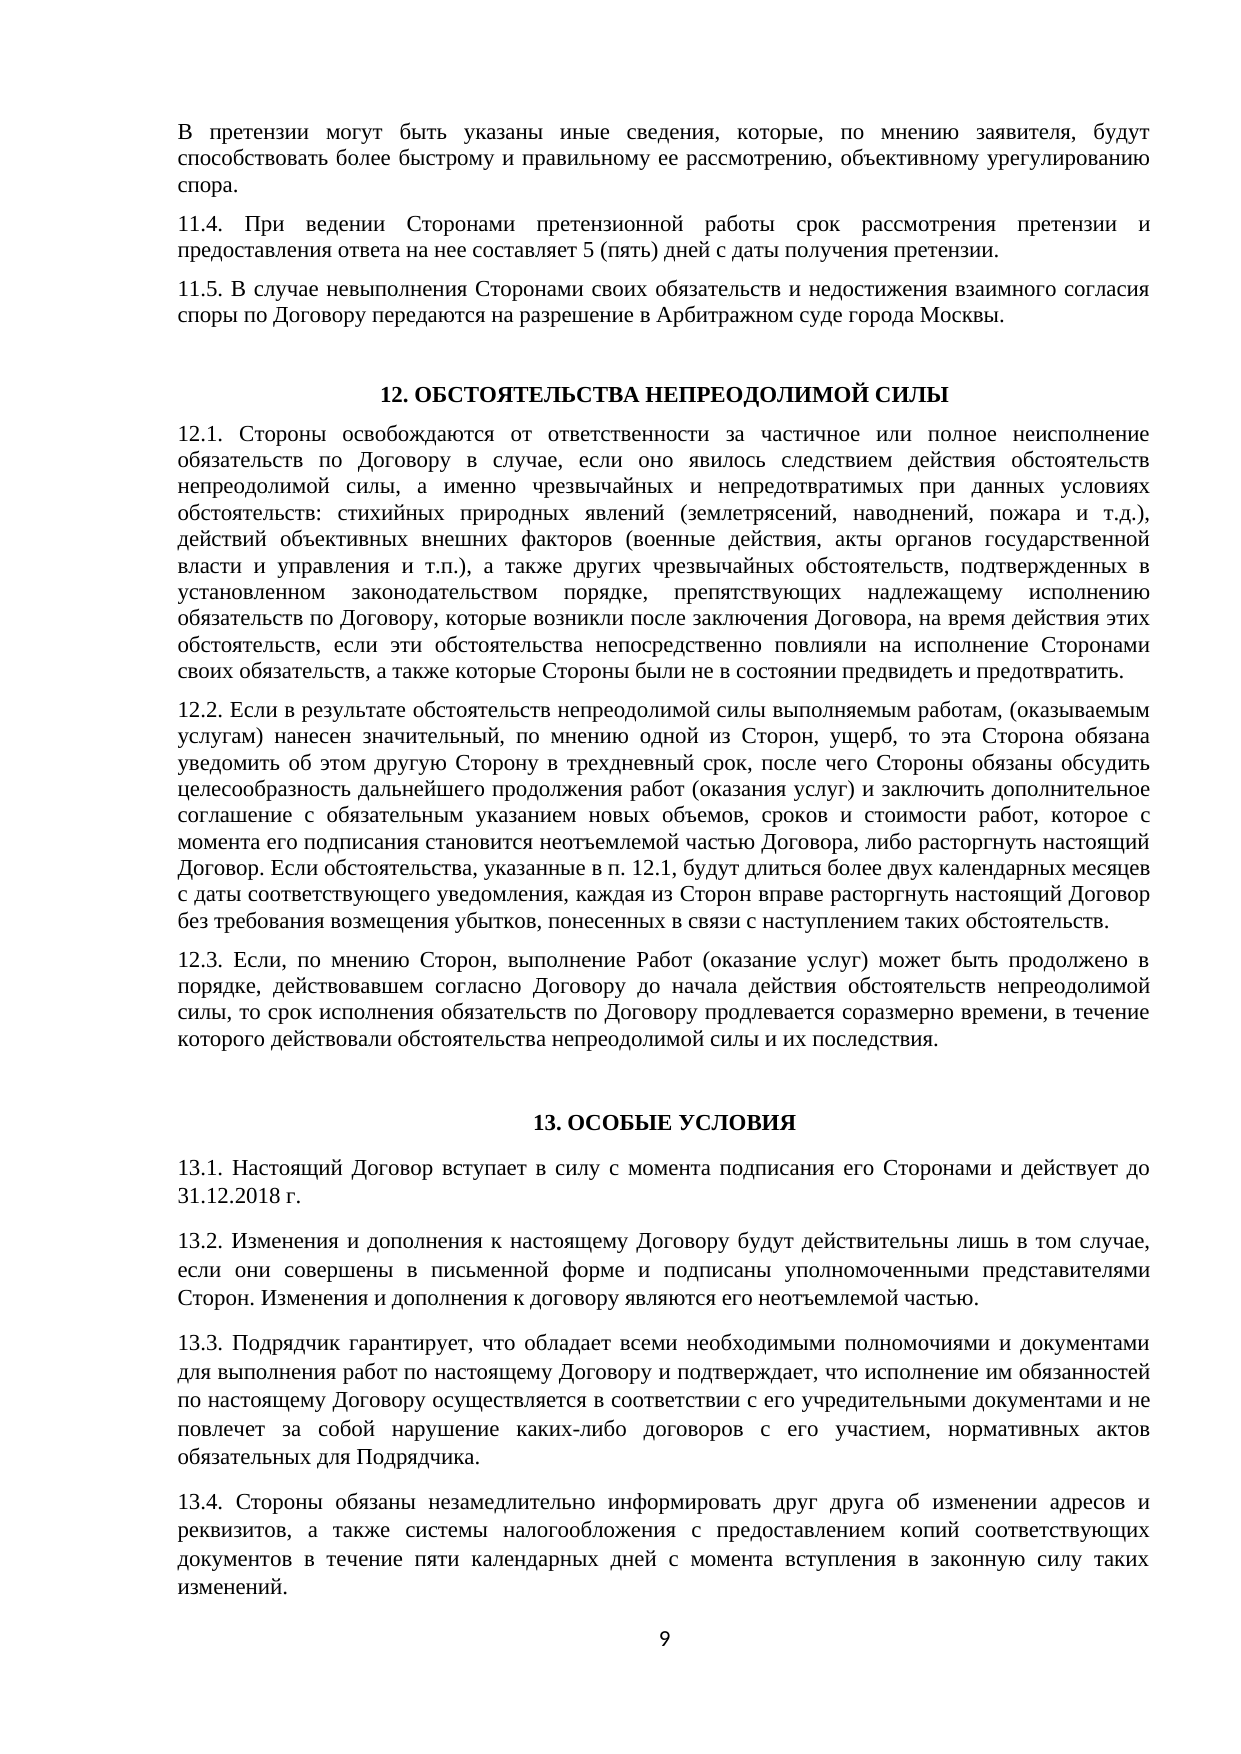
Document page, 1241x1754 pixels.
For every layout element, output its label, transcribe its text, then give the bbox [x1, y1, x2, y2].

text В претензии могут быть указаны иные сведения, которые, по мнению заявителя, будут способствовать более быстрому и правильному ее рассмотрению, объективному урегулированию спора. [177, 118, 1152, 197]
text 12.3. Если, по мнению Сторон, выполнение Работ (оказание услуг) может быть продолжено в порядке, действовавшем согласно Договору до начала действия обстоятельств непреодолимой силы, то срок исполнения обязательств по Договору продлевается соразмерно времени, в течение которого действовали обстоятельства непреодолимой силы и их последствия. [177, 946, 1152, 1051]
text 12. ОБСТОЯТЕЛЬСТВА НЕПРЕОДОЛИМОЙ СИЛЫ [177, 381, 1152, 407]
text 12.1. Стороны освобождаются от ответственности за частичное или полное неисполнение обязательств по Договору в случае, если оно явилось следствием действия обстоятельств непреодолимой силы, а именно чрезвычайных и непредотвратимых при данных условиях обстоятельств: стихийных природных явлений (землетрясений, наводнений, пожара и т.д.), действий объективных внешних факторов (военные действия, акты органов государственной власти и управления и т.п.), а также других чрезвычайных обстоятельств, подтвержденных в установленном законодательством порядке, препятствующих надлежащему исполнению обязательств по Договору, которые возникли после заключения Договора, на время действия этих обстоятельств, если эти обстоятельства непосредственно повлияли на исполнение Сторонами своих обязательств, а также которые Стороны были не в состоянии предвидеть и предотвратить. [177, 420, 1152, 683]
text 13.2. Изменения и дополнения к настоящему Договору будут действительны лишь в том случае, если они совершены в письменной форме и подписаны уполномоченными представителями Сторон. Изменения и дополнения к договору являются его неотъемлемой частью. [177, 1227, 1152, 1311]
text 11.4. При ведении Сторонами претензионной работы срок рассмотрения претензии и предоставления ответа на нее составляет 5 (пять) дней с даты получения претензии. [177, 210, 1152, 262]
text 12.2. Если в результате обстоятельств непреодолимой силы выполняемым работам, (оказываемым услугам) нанесен значительный, по мнению одной из Сторон, ущерб, то эта Сторона обязана уведомить об этом другую Сторону в трехдневный срок, после чего Стороны обязаны обсудить целесообразность дальнейшего продолжения работ (оказания услуг) и заключить дополнительное соглашение с обязательным указанием новых объемов, сроков и стоимости работ, которое с момента его подписания становится неотъемлемой частью Договора, либо расторгнуть настоящий Договор. Если обстоятельства, указанные в п. 12.1, будут длиться более двух календарных месяцев с даты соответствующего уведомления, каждая из Сторон вправе расторгнуть настоящий Договор без требования возмещения убытков, понесенных в связи с наступлением таких обстоятельств. [177, 696, 1152, 933]
text 13.3. Подрядчик гарантирует, что обладает всеми необходимыми полномочиями и документами для выполнения работ по настоящему Договору и подтверждает, что исполнение им обязанностей по настоящему Договору осуществляется в соответствии с его учредительными документами и не повлечет за собой нарушение каких-либо договоров с его участием, нормативных актов обязательных для Подрядчика. [177, 1329, 1152, 1469]
text 13.1. Настоящий Договор вступает в силу с момента подписания его Сторонами и действует до 31.12.2018 г. [177, 1154, 1152, 1208]
text 13. ОСОБЫЕ УСЛОВИЯ [177, 1109, 1152, 1135]
text 13.4. Стороны обязаны незамедлительно информировать друг друга об изменении адресов и реквизитов, а также системы налогообложения с предоставлением копий соответствующих документов в течение пяти календарных дней с момента вступления в законную силу таких изменений. [177, 1488, 1152, 1600]
text 11.5. В случае невыполнения Сторонами своих обязательств и недостижения взаимного согласия споры по Договору передаются на разрешение в Арбитражном суде города Москвы. [177, 275, 1152, 328]
